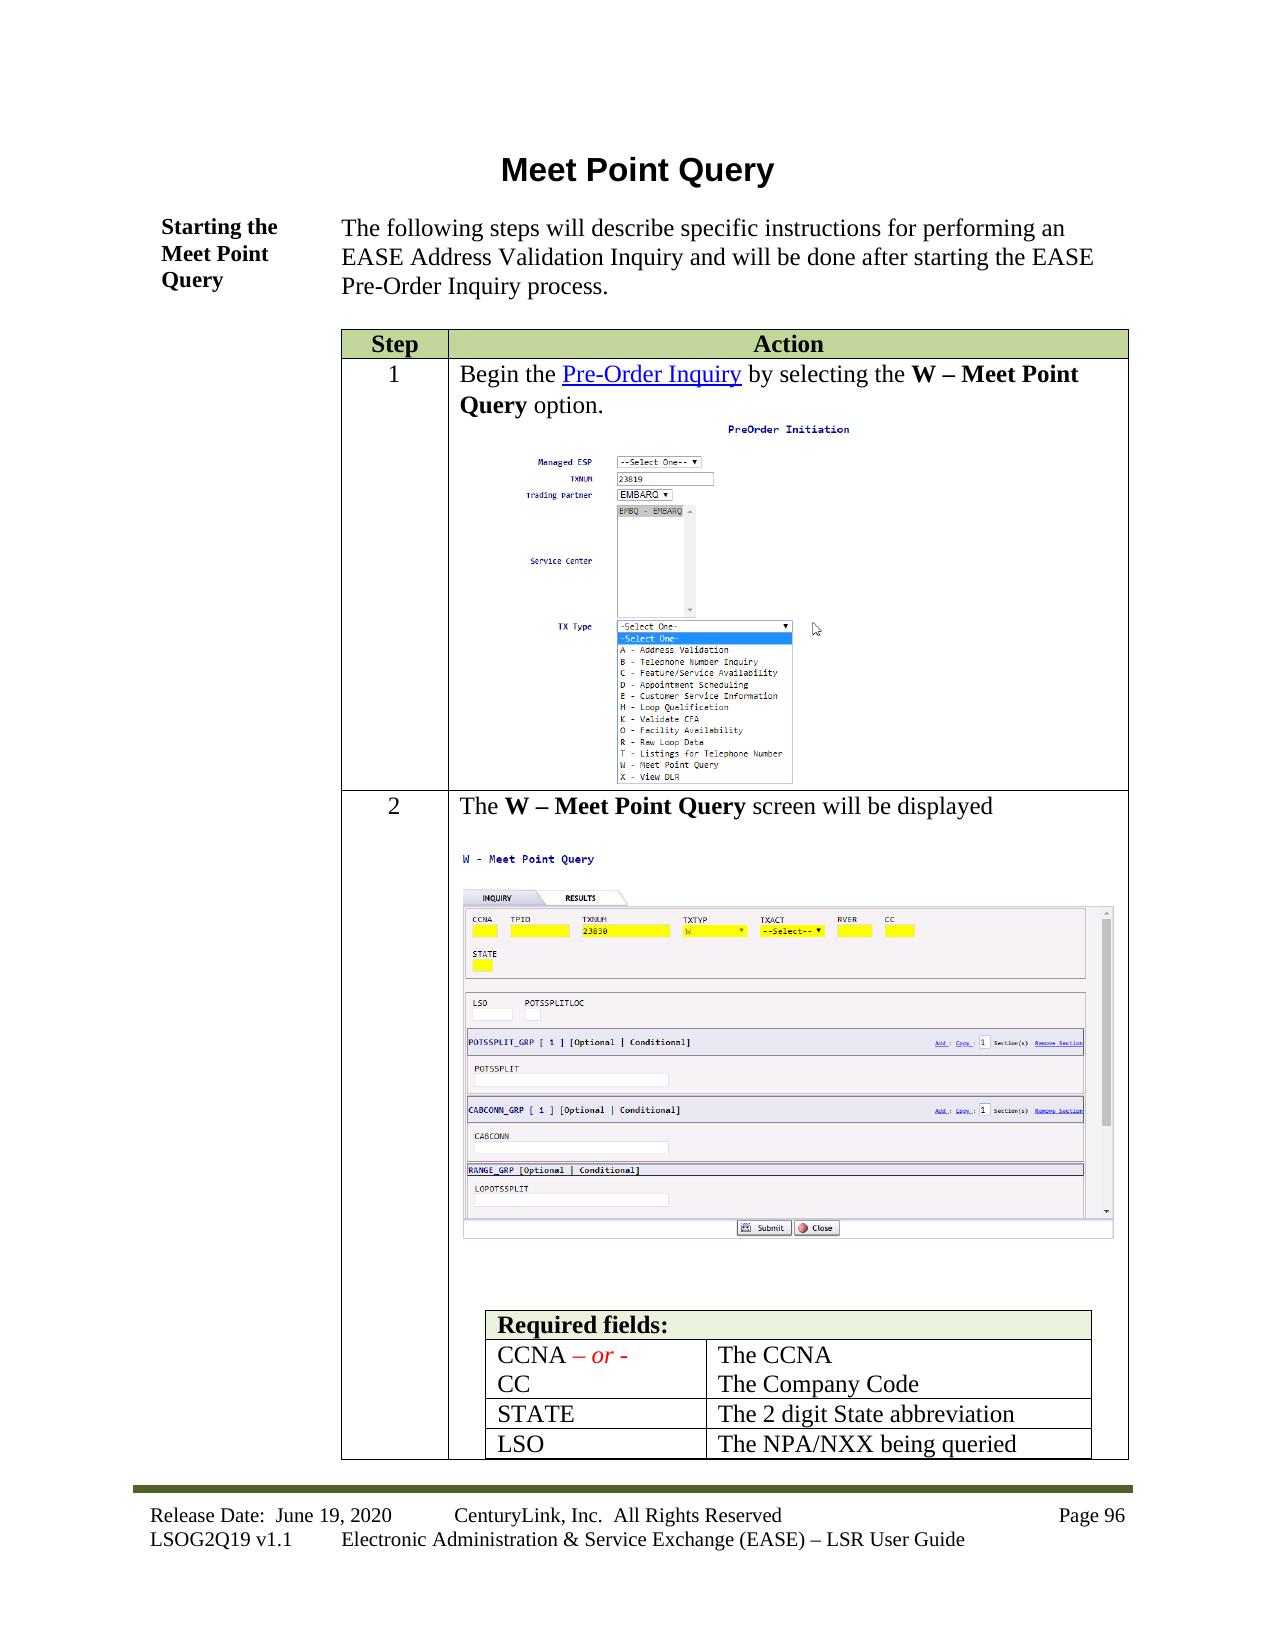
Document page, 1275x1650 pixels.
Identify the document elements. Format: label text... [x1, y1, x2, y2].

picture [459, 848, 1117, 1252]
subtitle Meet Point Query [150, 150, 1125, 188]
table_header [330, 214, 1139, 1459]
picture [459, 420, 1117, 789]
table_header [150, 214, 330, 1459]
